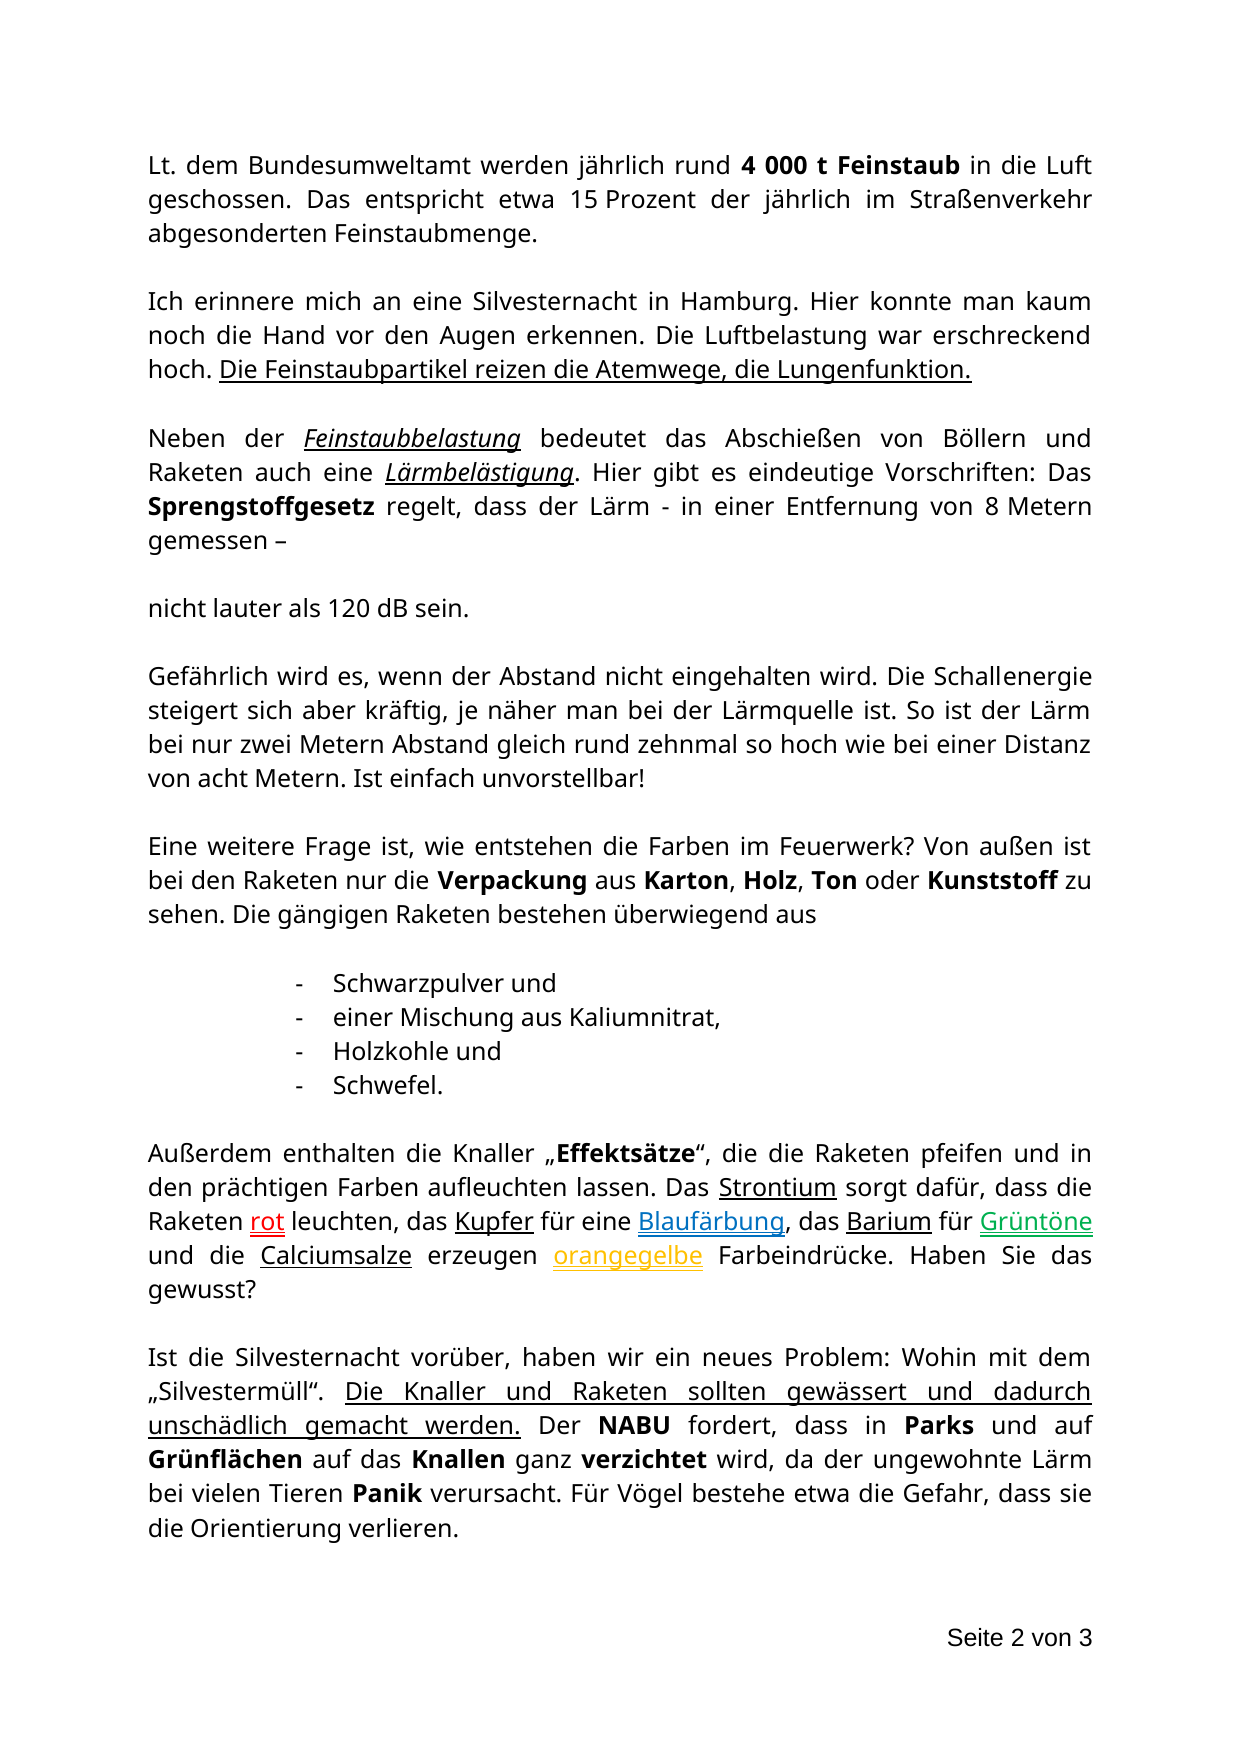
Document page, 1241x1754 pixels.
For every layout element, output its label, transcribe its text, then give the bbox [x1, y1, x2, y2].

text Neben der Feinstaubbelastung bedeutet das Abschießen von Böllern und Raketen auch eine Lärmbelästigung. Hier gibt es eindeutige Vorschriften: Das Sprengstoffgesetz regelt, dass der Lärm - in einer Entfernung von 8 Metern gemessen – [148, 420, 1092, 556]
text nicht lauter als 120 dB sein. [148, 591, 1092, 624]
text Ist die Silvesternacht vorüber, haben wir ein neues Problem: Wohin mit dem „Silvestermüll“. Die Knaller und Raketen sollten gewässert und dadurch unschädlich gemacht werden. Der NABU fordert, dass in Parks und auf Grünflächen auf das Knallen ganz verzichtet wird, da der ungewohnte Lärm bei vielen Tieren Panik verursacht. Für Vögel bestehe etwa die Gefahr, dass sie die Orientierung verlieren. [148, 1340, 1092, 1544]
list Schwefel. [295, 1067, 1092, 1101]
text Ich erinnere mich an eine Silvesternacht in Hamburg. Hier konnte man kaum noch die Hand vor den Augen erkennen. Die Luftbelastung war erschreckend hoch. Die Feinstaubpartikel reizen die Atemwege, die Lungenfunktion. [148, 284, 1092, 386]
list Holzkohle und [295, 1033, 1092, 1067]
text Lt. dem Bundesumweltamt werden jährlich rund 4 000 t Feinstaub in die Luft geschossen. Das entspricht etwa 15 Prozent der jährlich im Straßenverkehr abgesonderten Feinstaubmenge. [148, 148, 1092, 250]
text Gefährlich wird es, wenn der Abstand nicht eingehalten wird. Die Schallenergie steigert sich aber kräftig, je näher man bei der Lärmquelle ist. So ist der Lärm bei nur zwei Metern Abstand gleich rund zehnmal so hoch wie bei einer Distanz von acht Metern. Ist einfach unvorstellbar! [148, 659, 1092, 795]
list Schwarzpulver und [295, 965, 1092, 999]
text Eine weitere Frage ist, wie entstehen die Farben im Feuerwerk? Von außen ist bei den Raketen nur die Verpackung aus Karton, Holz, Ton oder Kunststoff zu sehen. Die gängigen Raketen bestehen überwiegend aus [148, 829, 1092, 931]
text Außerdem enthalten die Knaller „Effektsätze“, die die Raketen pfeifen und in den prächtigen Farben aufleuchten lassen. Das Strontium sorgt dafür, dass die Raketen rot leuchten, das Kupfer für eine Blaufärbung, das Barium für Grüntöne und die Calciumsalze erzeugen orangegelbe Farbeindrücke. Haben Sie das gewusst? [148, 1136, 1092, 1306]
list einer Mischung aus Kaliumnitrat, [295, 999, 1092, 1033]
